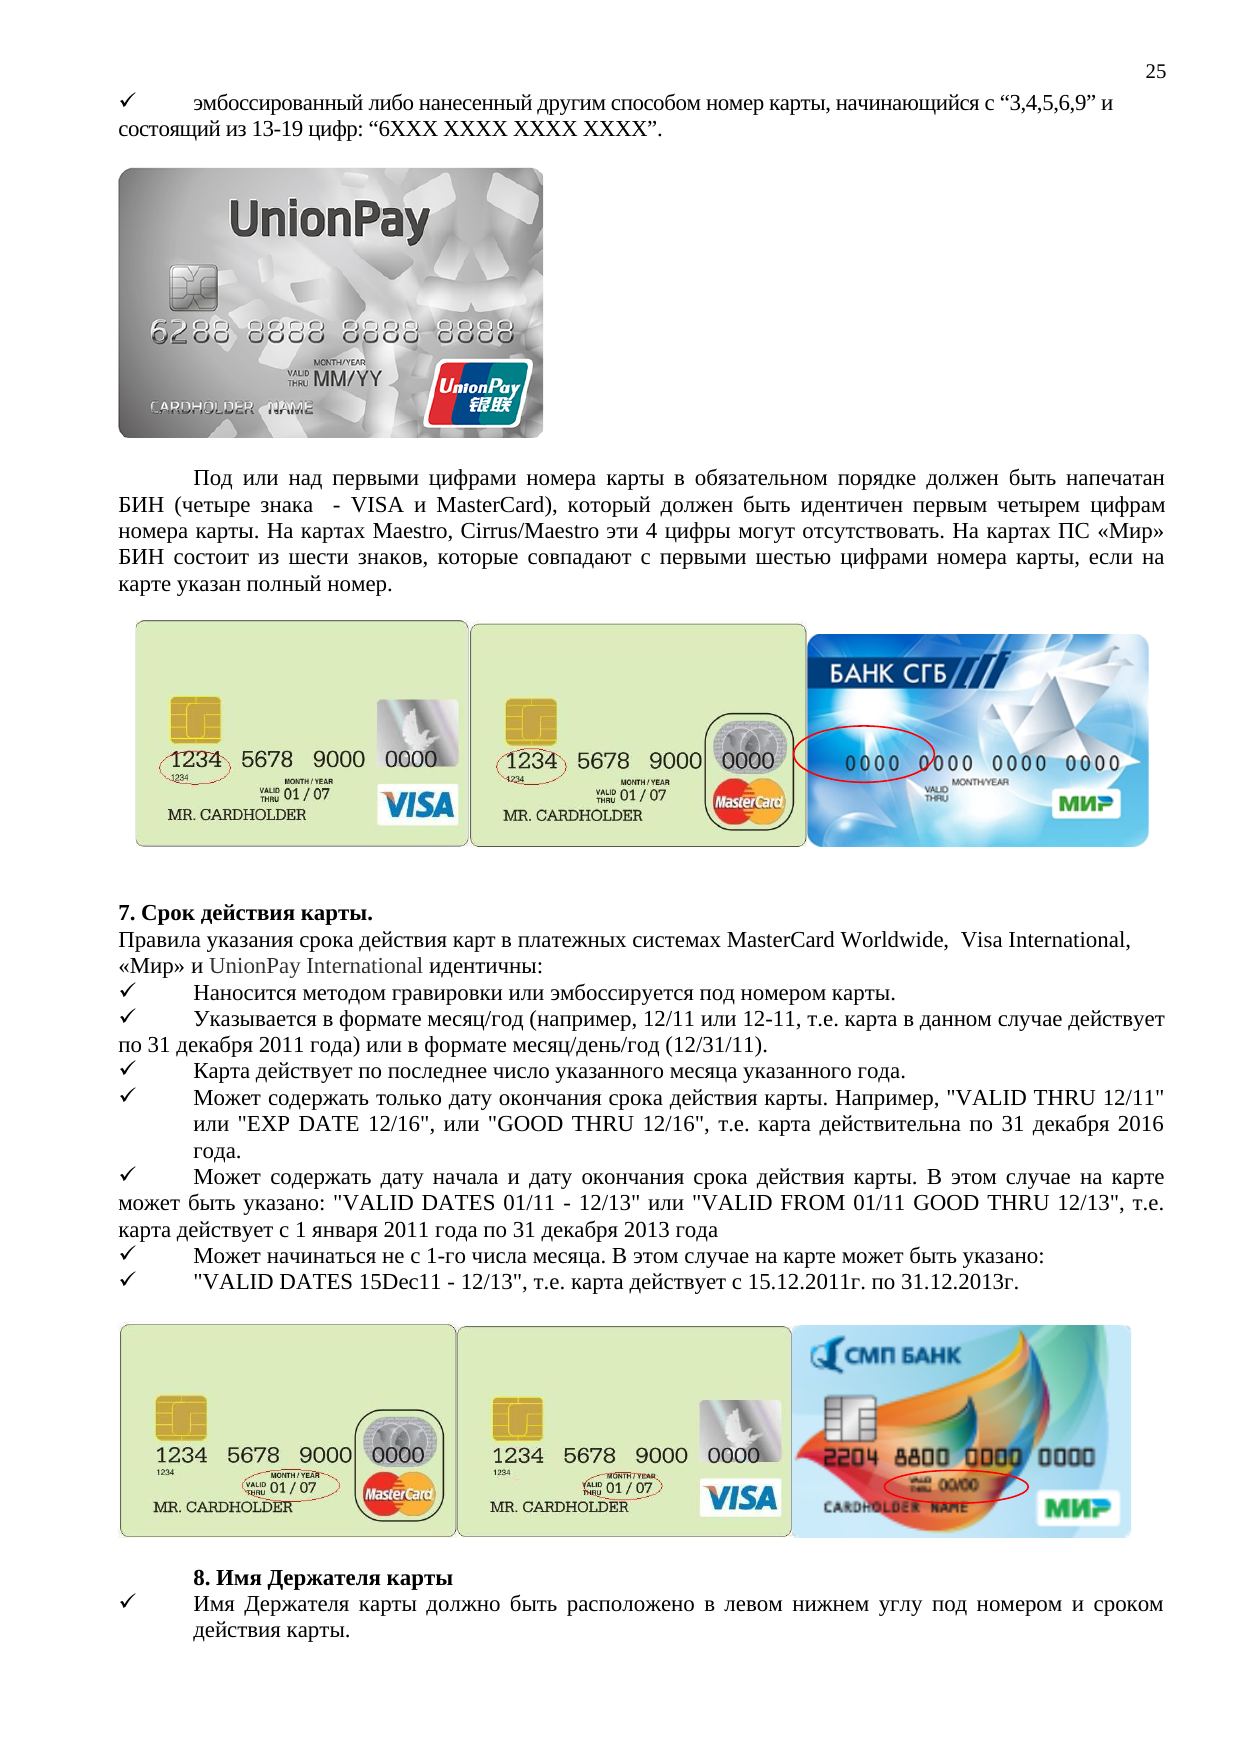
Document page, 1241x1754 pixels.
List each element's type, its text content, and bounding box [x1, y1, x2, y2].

picture [807, 634, 1149, 847]
list Может содержать только дату окончания срока действия карты. Например, "VALID THRU 12/11" или "EXP DATE 12/16", или "GOOD THRU 12/16", т.е. карта действительна по 31 декабря 2016 года. [118, 1084, 1166, 1163]
list эмбоссированный либо нанесенный другим способом номер карты, начинающийся с “3,4,5,6,9” и состоящий из 13-19 цифр: “6ХХХ ХХХХ XXXX ХХХХ”. [118, 89, 1166, 141]
text 8. Имя Держателя карты [118, 1563, 1166, 1590]
text 7. Срок действия карты. [118, 899, 1166, 926]
text Под или над первыми цифрами номера карты в обязательном порядке должен быть напечатан БИН (четыре знака - VISA и MasterCard), который должен быть идентичен первым четырем цифрам номера карты. На картах Maestro, Cirrus/Maestro эти 4 цифры могут отсутствовать. На картах ПС «Мир» БИН состоит из шести знаков, которые совпадают с первыми шестью цифрами номера карты, если на карте указан полный номер. [118, 464, 1166, 596]
list Указывается в формате месяц/год (например, 12/11 или 12-11, т.е. карта в данном случае действует по 31 декабря 2011 года) или в формате месяц/день/год (12/31/11). [118, 1005, 1166, 1058]
list Имя Держателя карты должно быть расположено в левом нижнем углу под номером и сроком действия карты. [118, 1590, 1166, 1643]
picture [792, 1325, 1132, 1538]
list Может начинаться не с 1-го числа месяца. В этом случае на карте может быть указано: [118, 1242, 1166, 1268]
list Может содержать дату начала и дату окончания срока действия карты. В этом случае на карте может быть указано: "VALID DATES 01/11 - 12/13" или "VALID FROM 01/11 GOOD THRU 12/13", т.е. карта действует с 1 января 2011 года по 31 декабря 2013 года [118, 1163, 1166, 1242]
list Карта действует по последнее число указанного месяца указанного года. [118, 1058, 1166, 1084]
list Наносится методом гравировки или эмбоссируется под номером карты. [118, 978, 1166, 1005]
list "VALID DATES 15Dec11 - 12/13", т.е. карта действует с 15.12.2011г. по 31.12.2013г. [118, 1268, 1166, 1295]
picture [118, 167, 544, 438]
text Правила указания срока действия карт в платежных системах MasterCard Worldwide, Visa International, «Мир» и UnionPay International идентичны: [118, 926, 1166, 978]
picture [807, 727, 933, 781]
